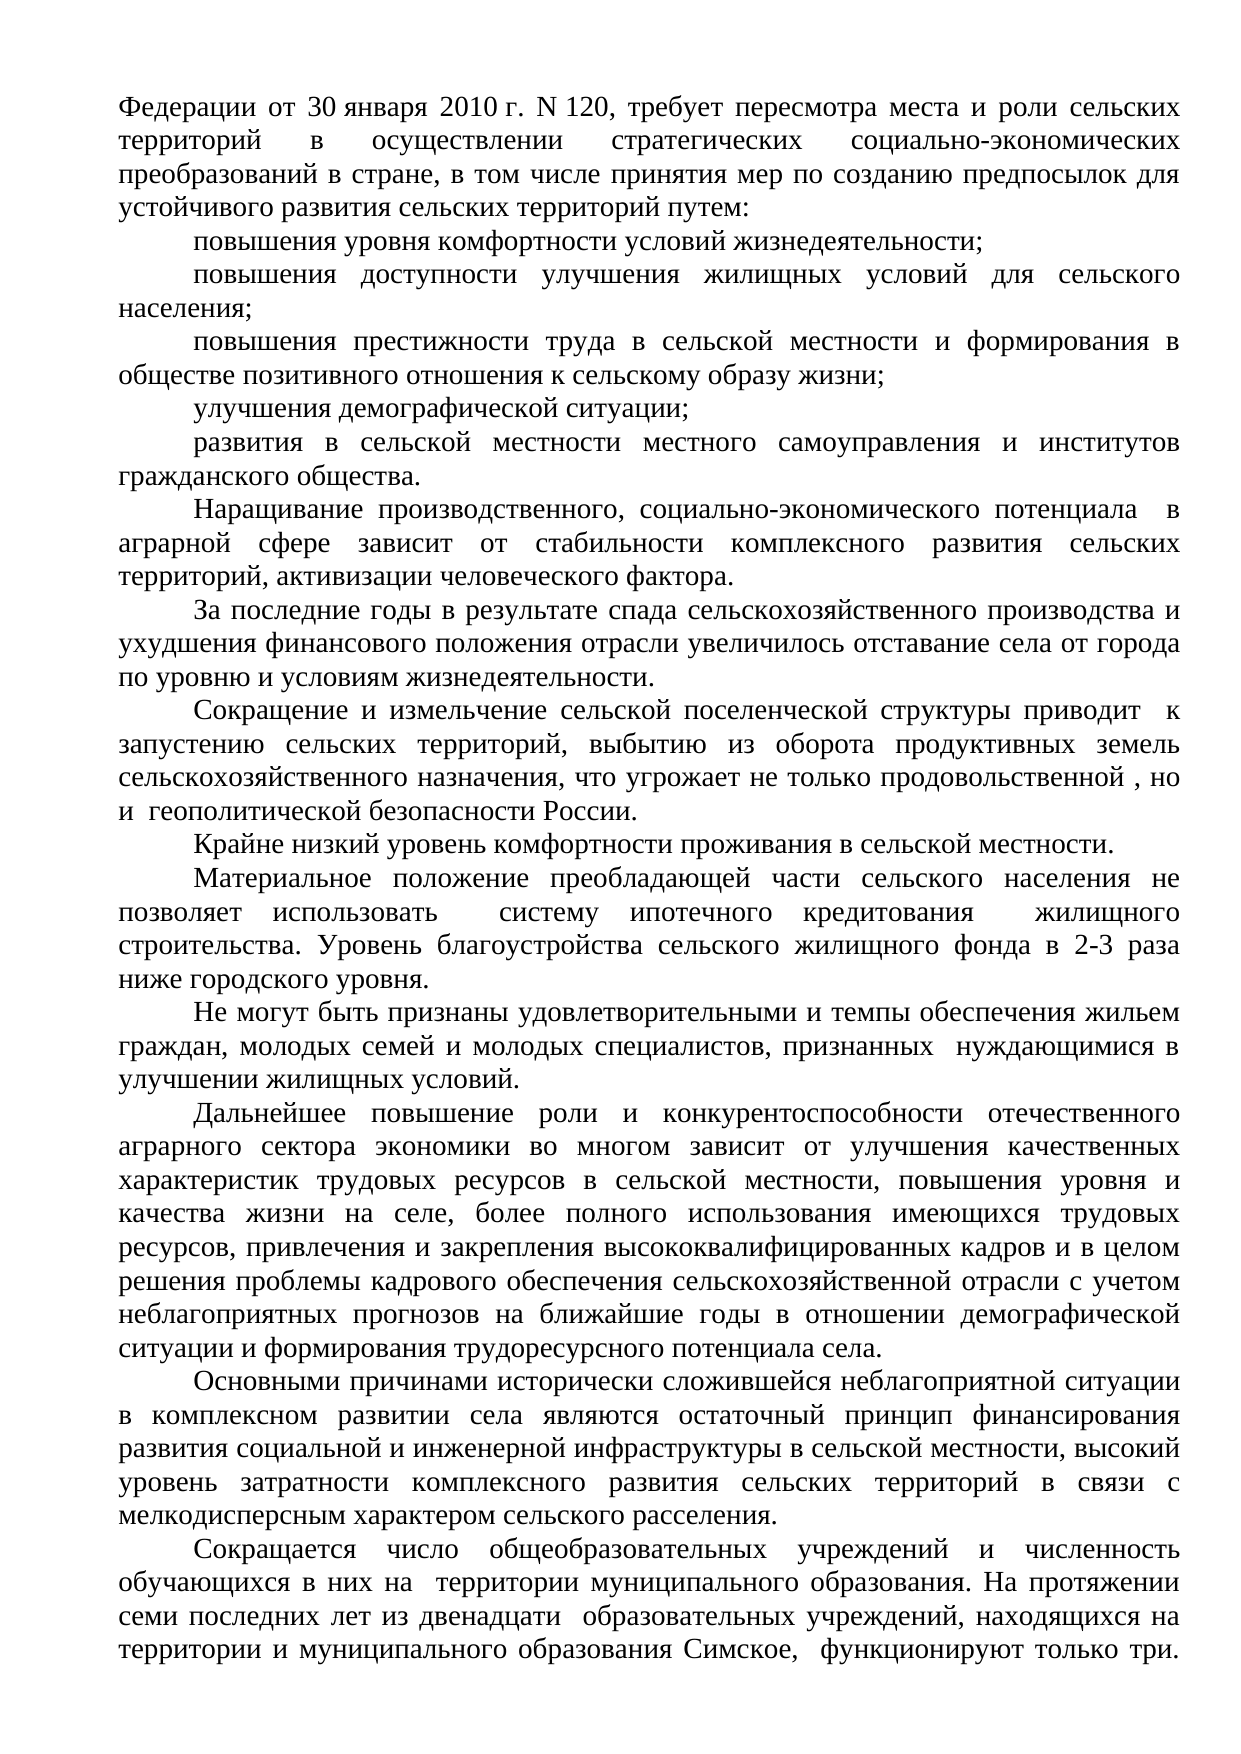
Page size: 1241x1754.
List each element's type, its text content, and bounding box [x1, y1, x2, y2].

text развития в сельской местности местного самоуправления и институтов гражданского общества. [118, 424, 1181, 491]
text Наращивание производственного, социально-экономического потенциала в аграрной сфере зависит от cтабильности комплексного развития сельских территорий, активизации человеческого фактора. [118, 491, 1181, 592]
text Материальное положение преобладающей части сельского населения не позволяет использовать систему ипотечного кредитования жилищного строительства. Уровень благоустройства сельского жилищного фонда в 2-3 раза ниже городского уровня. [118, 860, 1181, 994]
text повышения престижности труда в сельской местности и формирования в обществе позитивного отношения к сельскому образу жизни; [118, 323, 1181, 391]
text Сокращение и измельчение сельской поселенческой структуры приводит к запустению сельских территорий, выбытию из оборота продуктивных земель сельскохозяйственного назначения, что угрожает не только продовольственной , но и геополитической безопасности России. [118, 692, 1181, 827]
text Крайне низкий уровень комфортности проживания в сельской местности. [118, 827, 1181, 860]
text Дальнейшее повышение роли и конкурентоспособности отечественного аграрного сектора экономики во многом зависит от улучшения качественных характеристик трудовых ресурсов в сельской местности, повышения уровня и качества жизни на селе, более полного использования имеющихся трудовых ресурсов, привлечения и закрепления высококвалифицированных кадров и в целом решения проблемы кадрового обеспечения сельскохозяйственной отрасли с учетом неблагоприятных прогнозов на ближайшие годы в отношении демографической ситуации и формирования трудоресурсного потенциала села. [118, 1095, 1181, 1363]
text За последние годы в результате спада сельскохозяйственного производства и ухудшения финансового положения отрасли увеличилось отставание села от города по уровню и условиям жизнедеятельности. [118, 592, 1181, 692]
text улучшения демографической ситуации; [118, 391, 1181, 424]
text Не могут быть признаны удовлетворительными и темпы обеспечения жильем граждан, молодых семей и молодых специалистов, признанных нуждающимися в улучшении жилищных условий. [118, 994, 1181, 1095]
text повышения уровня комфортности условий жизнедеятельности; [118, 223, 1181, 256]
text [118, 89, 1181, 223]
text повышения доступности улучшения жилищных условий для сельского населения; [118, 256, 1181, 323]
text Основными причинами исторически сложившейся неблагоприятной ситуации в комплексном развитии села являются остаточный принцип финансирования развития социальной и инженерной инфраструктуры в сельской местности, высокий уровень затратности комплексного развития сельских территорий в связи с мелкодисперсным характером сельского расселения. [118, 1363, 1181, 1531]
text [118, 1531, 1181, 1665]
